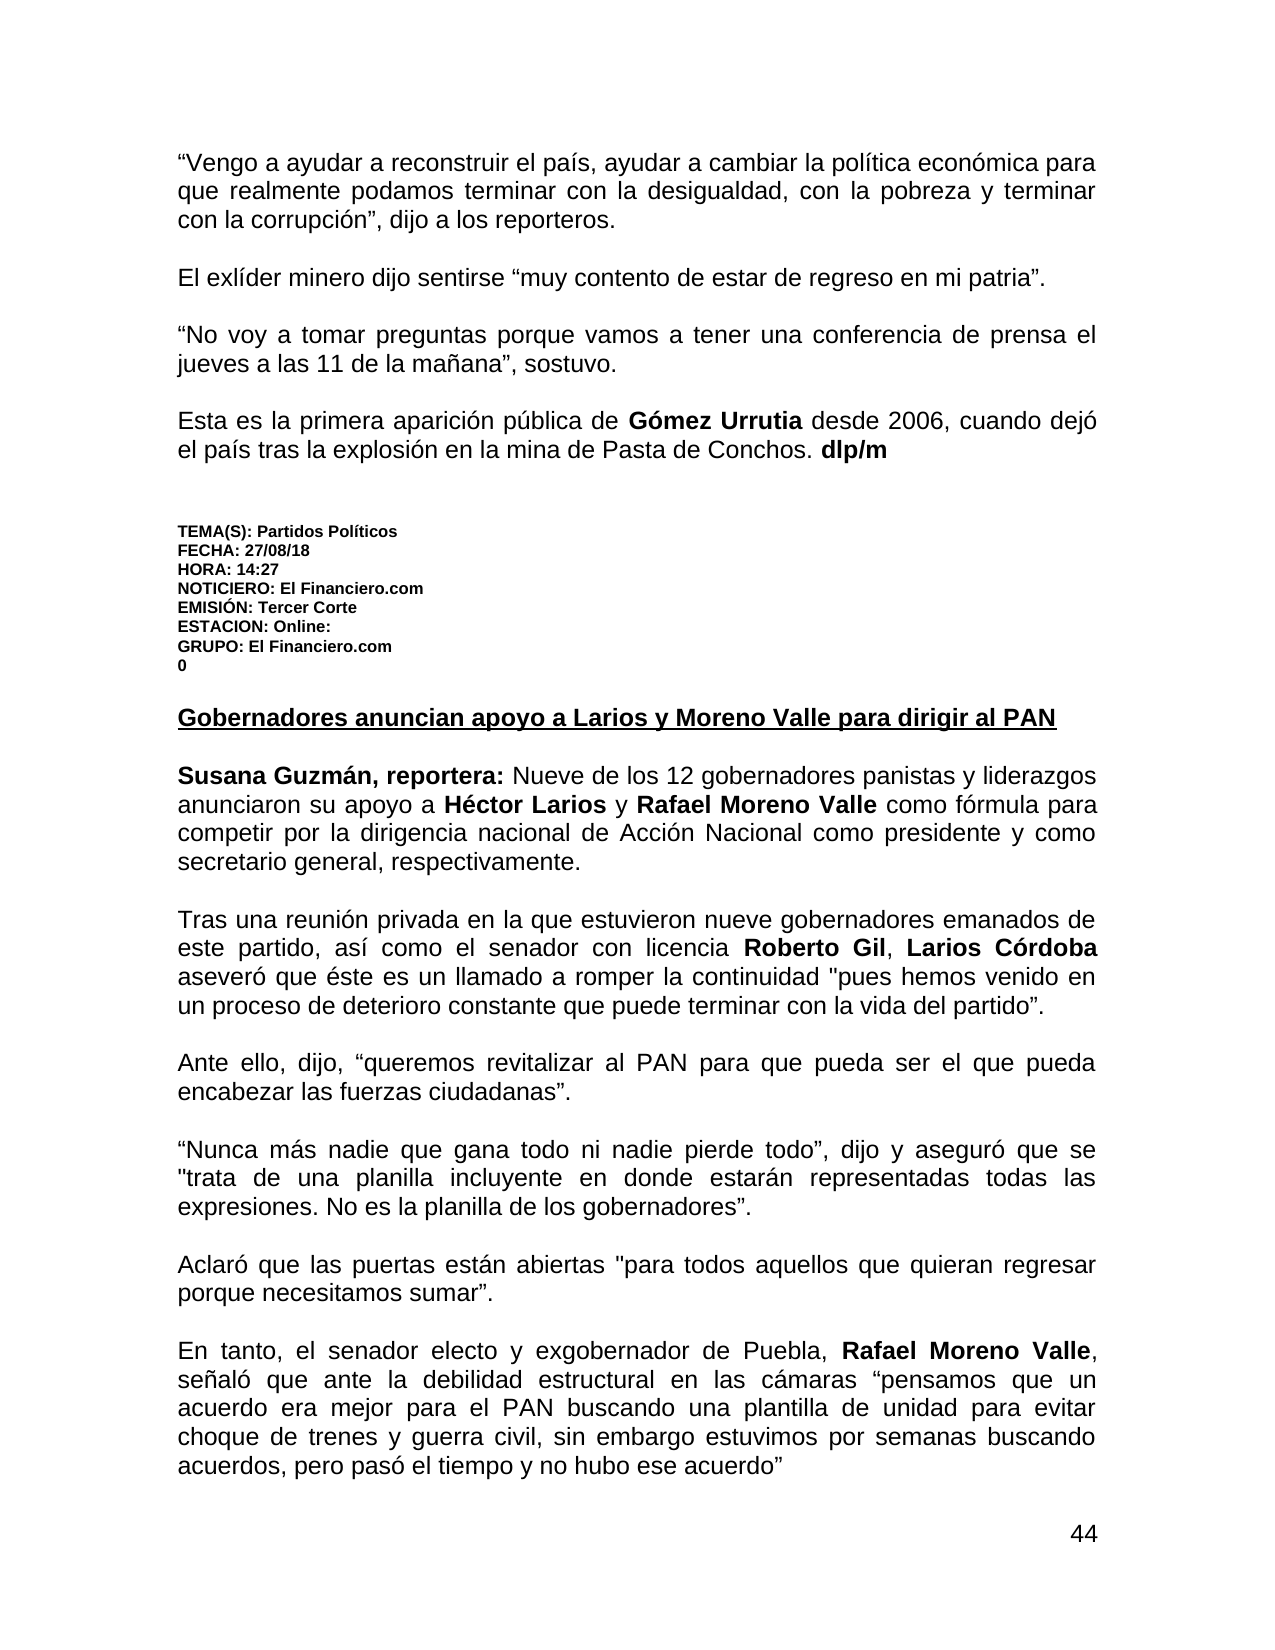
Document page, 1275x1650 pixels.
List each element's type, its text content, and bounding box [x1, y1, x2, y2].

text Tras una reunión privada en la que estuvieron nueve gobernadores emanados de este partido, así como el senador con licencia Roberto Gil, Larios Córdoba aseveró que éste es un llamado a romper la continuidad "pues hemos venido en un proceso de deterioro constante que puede terminar con la vida del partido”. [177, 905, 1098, 1020]
text Aclaró que las puertas están abiertas "para todos aquellos que quieran regresar porque necesitamos sumar”. [177, 1250, 1098, 1307]
text Gobernadores anuncian apoyo a Larios y Moreno Valle para dirigir al PAN [177, 703, 1098, 732]
text “Nunca más nadie que gana todo ni nadie pierde todo”, dijo y aseguró que se "trata de una planilla incluyente en donde estarán representadas todas las expresiones. No es la planilla de los gobernadores”. [177, 1135, 1098, 1221]
text TEMA(S): Partidos Políticos [177, 521, 1098, 541]
text 0 [177, 656, 1098, 675]
text “No voy a tomar preguntas porque vamos a tener una conferencia de prensa el jueves a las 11 de la mañana”, sostuvo. [177, 320, 1098, 378]
text “Vengo a ayudar a reconstruir el país, ayudar a cambiar la política económica para que realmente podamos terminar con la desigualdad, con la pobreza y terminar con la corrupción”, dijo a los reporteros. [177, 148, 1098, 234]
text Esta es la primera aparición pública de Gómez Urrutia desde 2006, cuando dejó el país tras la explosión en la mina de Pasta de Conchos. dlp/m [177, 406, 1098, 464]
text En tanto, el senador electo y exgobernador de Puebla, Rafael Moreno Valle, señaló que ante la debilidad estructural en las cámaras “pensamos que un acuerdo era mejor para el PAN buscando una plantilla de unidad para evitar choque de trenes y guerra civil, sin embargo estuvimos por semanas buscando acuerdos, pero pasó el tiempo y no hubo ese acuerdo” [177, 1336, 1098, 1480]
text Susana Guzmán, reportera: Nueve de los 12 gobernadores panistas y liderazgos anunciaron su apoyo a Héctor Larios y Rafael Moreno Valle como fórmula para competir por la dirigencia nacional de Acción Nacional como presidente y como secretario general, respectivamente. [177, 761, 1098, 876]
text EMISIÓN: Tercer Corte [177, 598, 1098, 617]
text El exlíder minero dijo sentirse “muy contento de estar de regreso en mi patria”. [177, 263, 1098, 291]
text GRUPO: El Financiero.com [177, 636, 1098, 656]
text FECHA: 27/08/18 [177, 541, 1098, 560]
text NOTICIERO: El Financiero.com [177, 579, 1098, 598]
text ESTACION: Online: [177, 617, 1098, 636]
text Ante ello, dijo, “queremos revitalizar al PAN para que pueda ser el que pueda encabezar las fuerzas ciudadanas”. [177, 1048, 1098, 1106]
text HORA: 14:27 [177, 560, 1098, 579]
